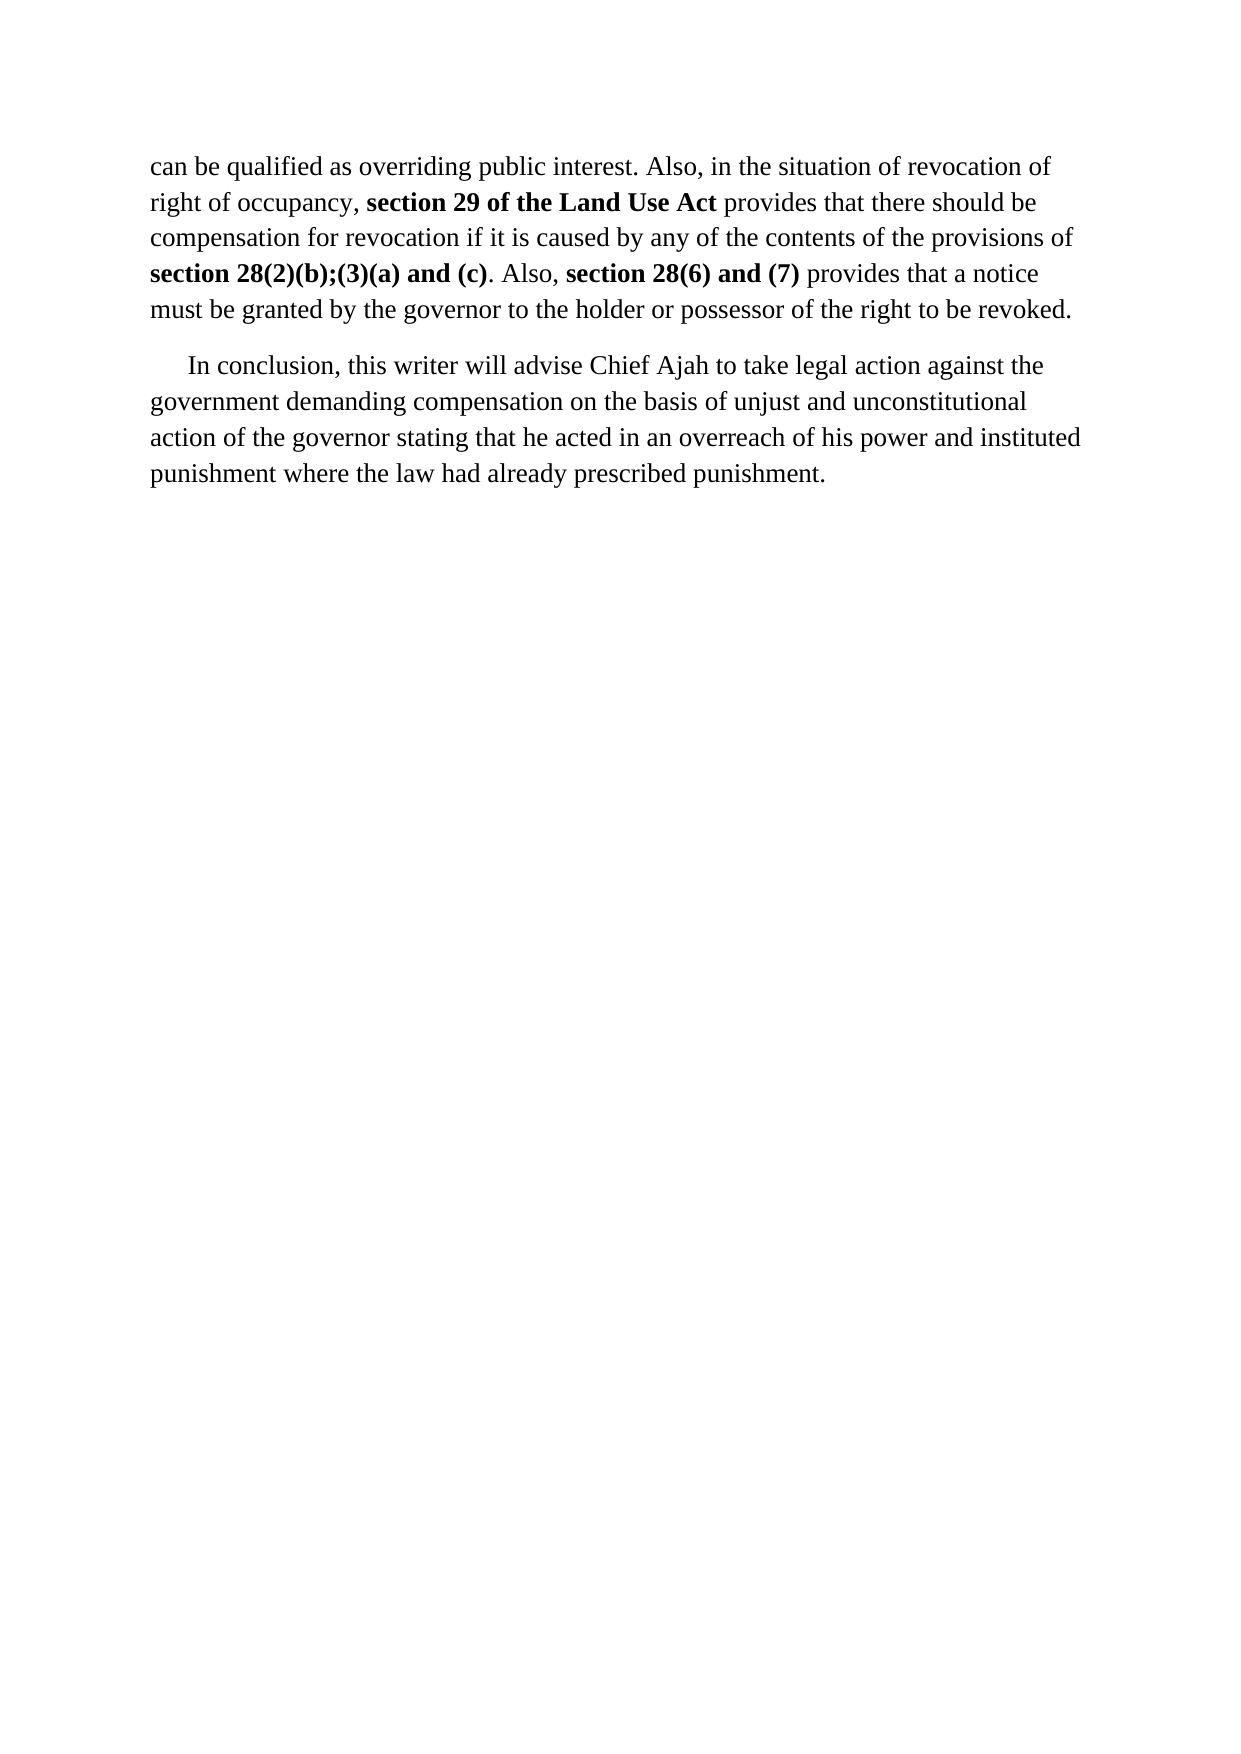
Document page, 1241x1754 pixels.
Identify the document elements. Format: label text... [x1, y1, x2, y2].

text In conclusion, this writer will advise Chief Ajah to take legal action against the government demanding compensation on the basis of unjust and unconstitutional action of the governor stating that he acted in an overreach of his power and instituted punishment where the law had already prescribed punishment. [150, 349, 1090, 488]
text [150, 150, 1090, 324]
